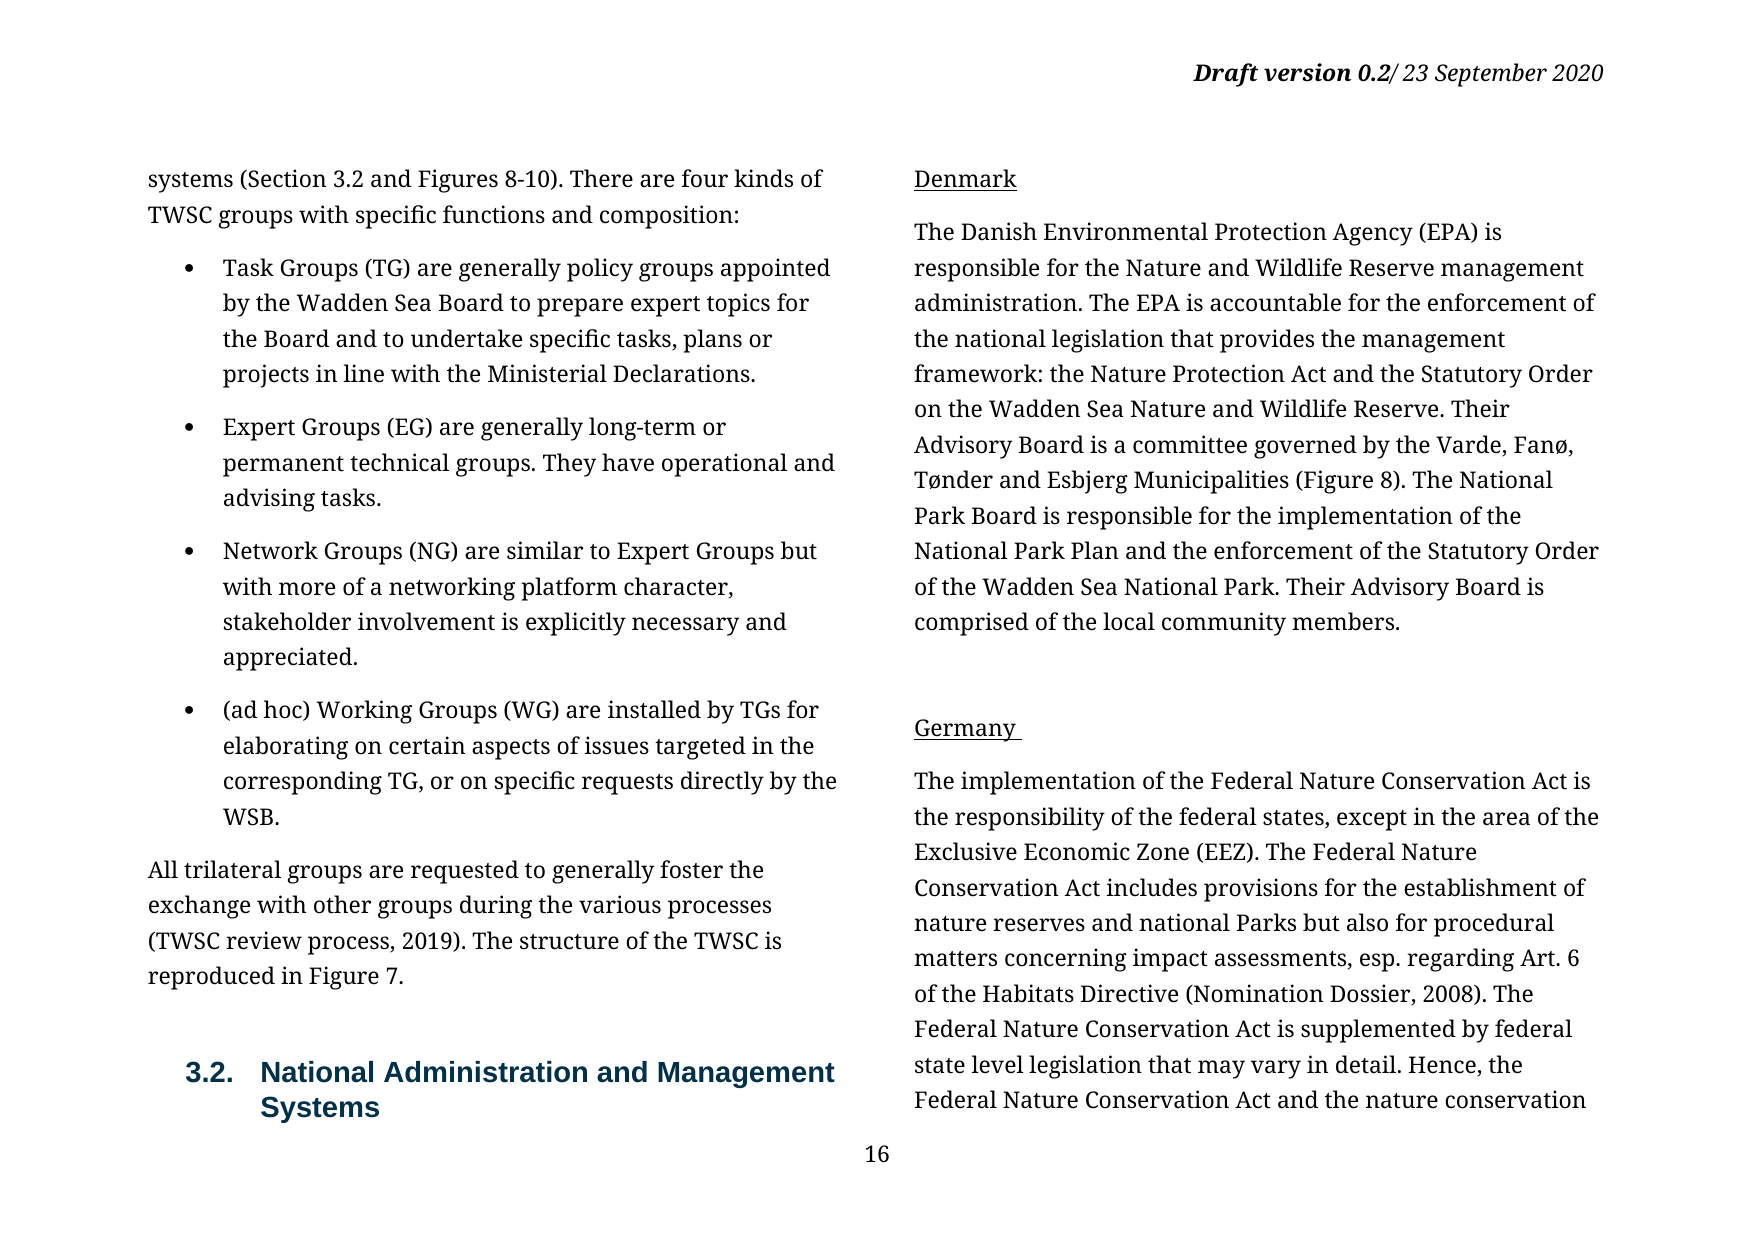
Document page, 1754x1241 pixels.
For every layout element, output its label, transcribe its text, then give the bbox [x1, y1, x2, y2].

list Germany [914, 708, 1606, 744]
list The Danish Environmental Protection Agency (EPA) is responsible for the Nature and Wildlife Reserve management administration. The EPA is accountable for the enforcement of the national legislation that provides the management framework: the Nature Protection Act and the Statutory Order on the Wadden Sea Nature and Wildlife Reserve. Their Advisory Board is a committee governed by the Varde, Fanø, Tønder and Esbjerg Municipalities (Figure 8). The National Park Board is responsible for the implementation of the National Park Plan and the enforcement of the Statutory Order of the Wadden Sea National Park. Their Advisory Board is comprised of the local community members. [914, 212, 1606, 637]
list Denmark [914, 159, 1606, 195]
text (ad hoc) Working Groups (WG) are installed by TGs for elaborating on certain aspects of issues targeted in the corresponding TG, or on specific requests directly by the WSB. [185, 691, 840, 832]
list National Administration and Management Systems [185, 1054, 840, 1125]
text Expert Groups (EG) are generally long-term or permanent technical groups. They have operational and advising tasks. [185, 407, 840, 513]
list All trilateral groups are requested to generally foster the exchange with other groups during the various processes (TWSC review process, 2019). The structure of the TWSC is reproduced in Figure 7. [148, 850, 840, 992]
text Network Groups (NG) are similar to Expert Groups but with more of a networking platform character, stakeholder involvement is explicitly necessary and appreciated. [185, 531, 840, 673]
text Task Groups (TG) are generally policy groups appointed by the Wadden Sea Board to prepare expert topics for the Board and to undertake specific tasks, plans or projects in line with the Ministerial Declarations. [185, 248, 840, 389]
